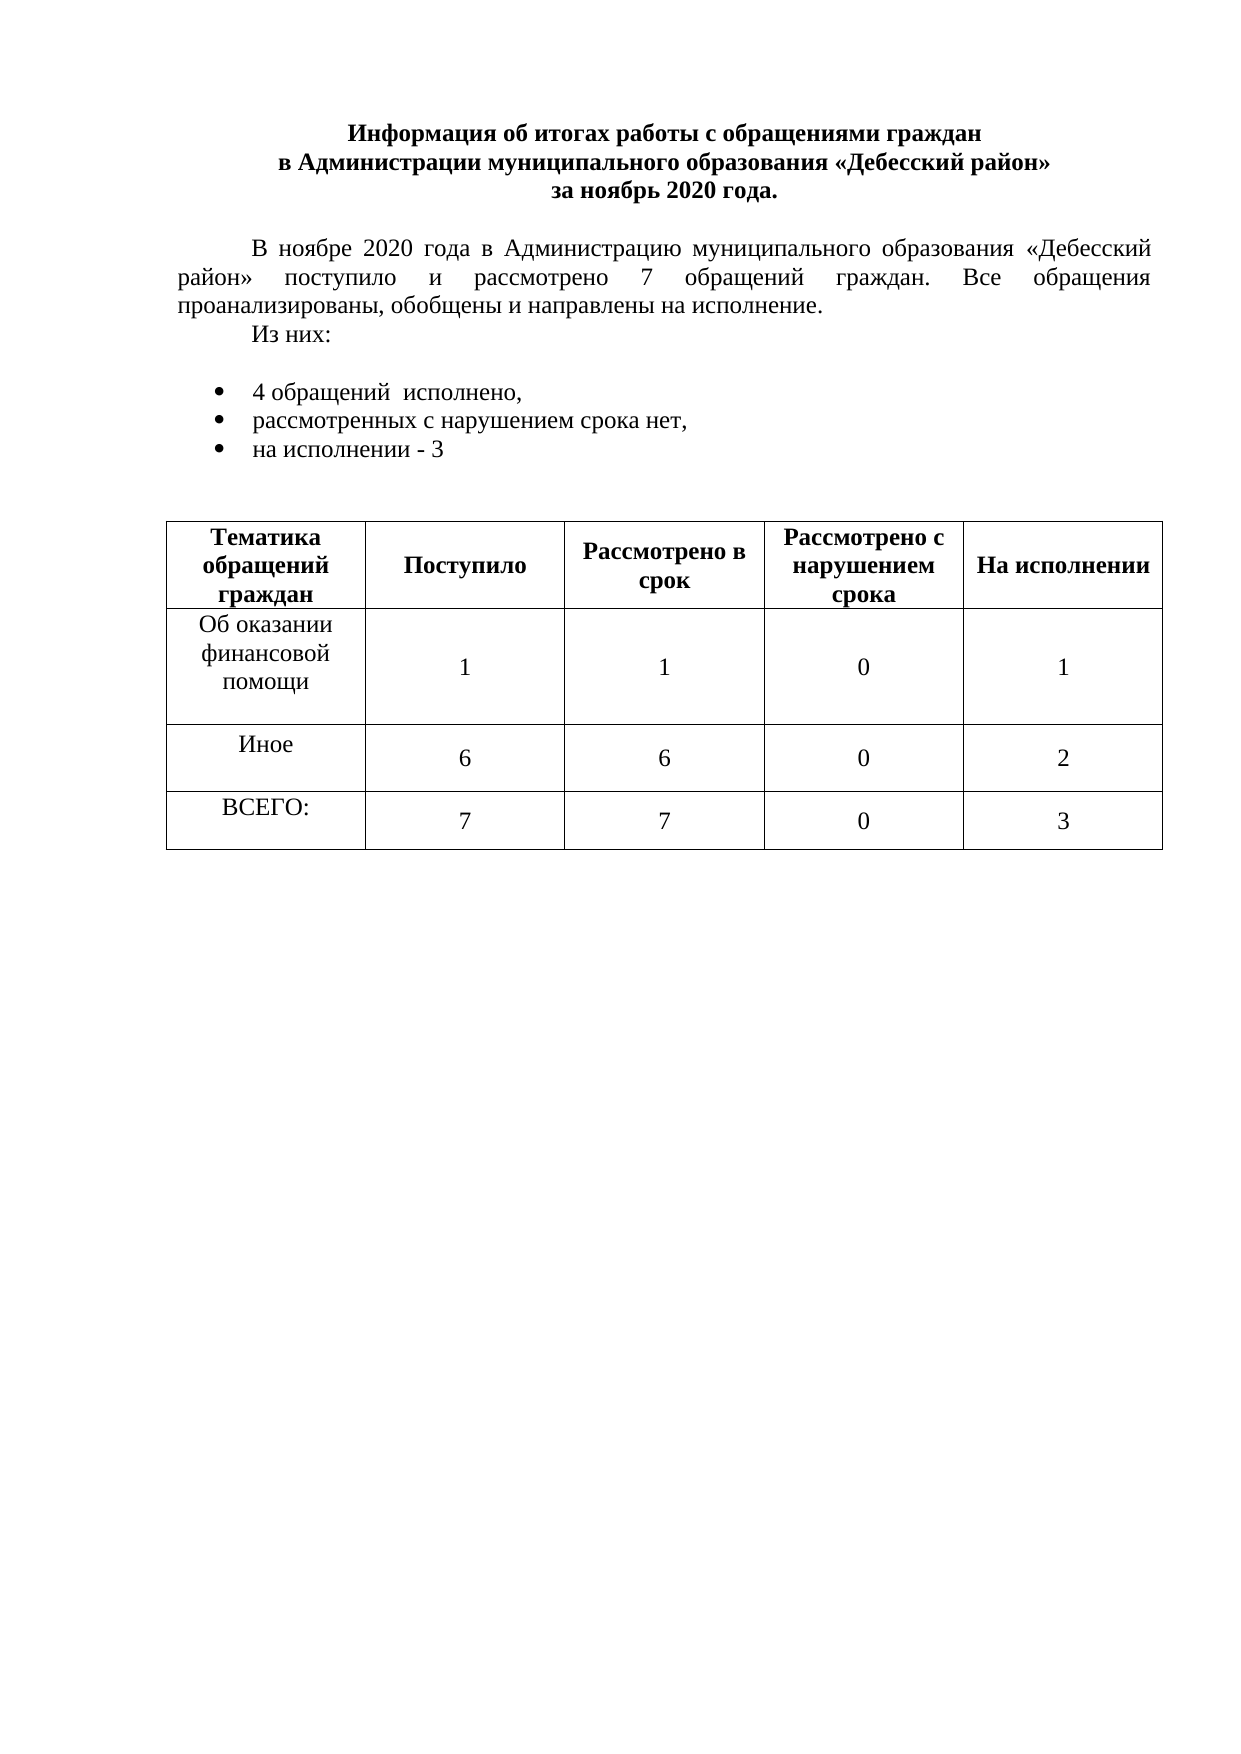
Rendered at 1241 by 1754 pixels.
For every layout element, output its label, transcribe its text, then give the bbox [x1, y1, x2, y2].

table_cell Иное [167, 725, 365, 791]
table_header Поступило [366, 522, 564, 608]
table_header Рассмотрено в срок [565, 522, 764, 608]
table_cell 1 [964, 609, 1162, 724]
table_cell 6 [366, 725, 564, 791]
text Информация об итогах работы с обращениями граждан [177, 118, 1152, 147]
list рассмотренных с нарушением срока нет, [215, 406, 1152, 434]
table_header Рассмотрено с нарушением срока [765, 522, 963, 608]
text Из них: [177, 319, 1152, 348]
list 4 обращений исполнено, [215, 377, 1152, 406]
table_cell 0 [765, 725, 963, 791]
table_cell 0 [765, 792, 963, 849]
table_cell 7 [565, 792, 764, 849]
table_cell 1 [565, 609, 764, 724]
table_header На исполнении [964, 522, 1162, 608]
table_cell 3 [964, 792, 1162, 849]
table_cell 6 [565, 725, 764, 791]
list на исполнении - 3 [215, 434, 1152, 463]
table_cell 1 [366, 609, 564, 724]
text за ноябрь 2020 года. [177, 176, 1152, 204]
table_cell 7 [366, 792, 564, 849]
text В ноябре 2020 года в Администрацию муниципального образования «Дебесский район» поступило и рассмотрено 7 обращений граждан. Все обращения проанализированы, обобщены и направлены на исполнение. [177, 233, 1152, 319]
text в Администрации муниципального образования «Дебесский район» [177, 147, 1152, 176]
table_cell ВСЕГО: [167, 792, 365, 849]
table_cell 2 [964, 725, 1162, 791]
table_cell Об оказании финансовой помощи [167, 609, 365, 724]
table_header Тематика обращений граждан [167, 522, 365, 608]
table_cell 0 [765, 609, 963, 724]
